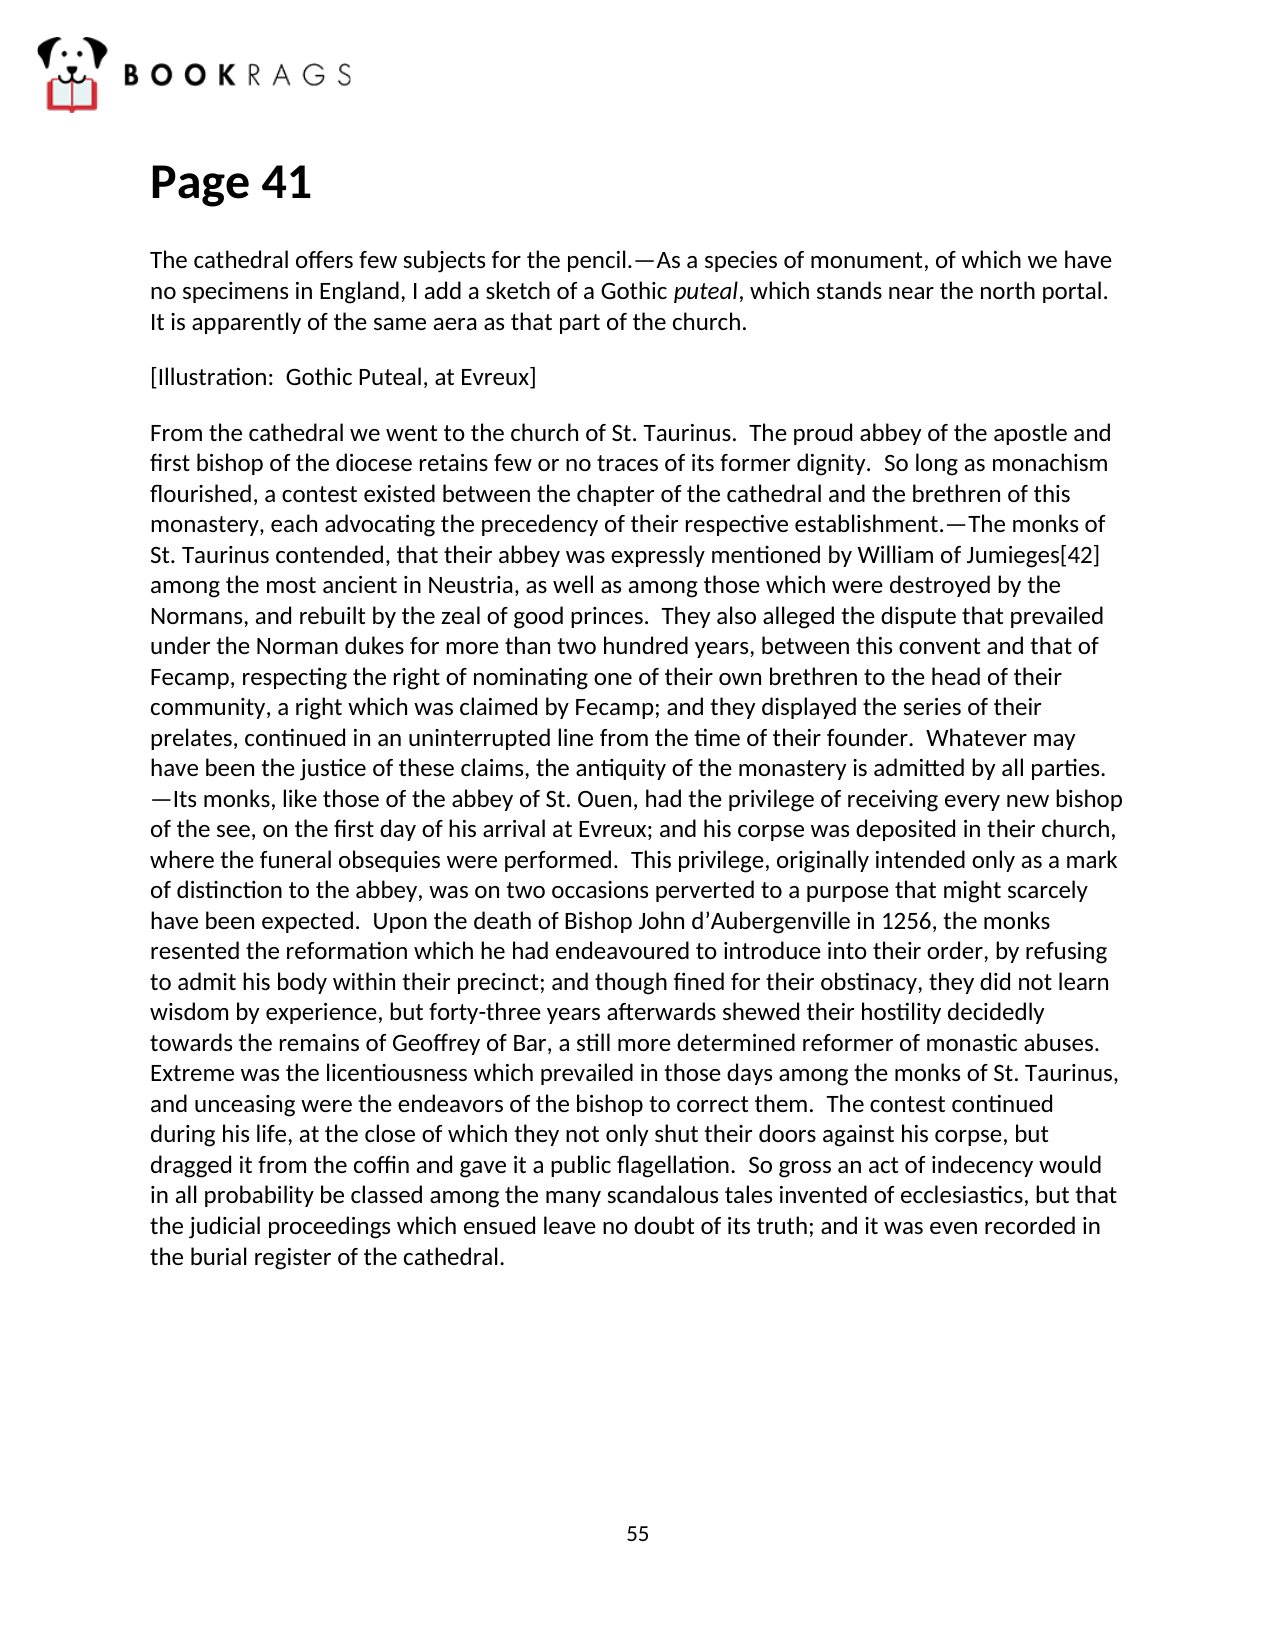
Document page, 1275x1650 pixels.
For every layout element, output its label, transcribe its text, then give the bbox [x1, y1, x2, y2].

text Page 41 [150, 150, 1125, 211]
picture [37, 37, 351, 113]
text From the cathedral we went to the church of St. Taurinus. The proud abbey of the apostle and first bishop of the diocese retains few or no traces of its former dignity. So long as monachism flourished, a contest existed between the chapter of the cathedral and the brethren of this monastery, each advocating the precedency of their respective establishment.—­The monks of St. Taurinus contended, that their abbey was expressly mentioned by William of Jumieges[42] among the most ancient in Neustria, as well as among those which were destroyed by the Normans, and rebuilt by the zeal of good princes. They also alleged the dispute that prevailed under the Norman dukes for more than two hundred years, between this convent and that of Fecamp, respecting the right of nominating one of their own brethren to the head of their community, a right which was claimed by Fecamp; and they displayed the series of their prelates, continued in an uninterrupted line from the time of their founder. Whatever may have been the justice of these claims, the antiquity of the monastery is admitted by all parties.—­Its monks, like those of the abbey of St. Ouen, had the privilege of receiving every new bishop of the see, on the first day of his arrival at Evreux; and his corpse was deposited in their church, where the funeral obsequies were performed. This privilege, originally intended only as a mark of distinction to the abbey, was on two occasions perverted to a purpose that might scarcely have been expected. Upon the death of Bishop John d’Aubergenville in 1256, the monks resented the reformation which he had endeavoured to introduce into their order, by refusing to admit his body within their precinct; and though fined for their obstinacy, they did not learn wisdom by experience, but forty-three years afterwards shewed their hostility decidedly towards the remains of Geoffrey of Bar, a still more determined reformer of monastic abuses. Extreme was the licentiousness which prevailed in those days among the monks of St. Taurinus, and unceasing were the endeavors of the bishop to correct them. The contest continued during his life, at the close of which they not only shut their doors against his corpse, but dragged it from the coffin and gave it a public flagellation. So gross an act of indecency would in all probability be classed among the many scandalous tales invented of ecclesiastics, but that the judicial proceedings which ensued leave no doubt of its truth; and it was even recorded in the burial register of the cathedral. [150, 417, 1125, 1271]
text The cathedral offers few subjects for the pencil.—­As a species of monument, of which we have no specimens in England, I add a sketch of a Gothic puteal, which stands near the north portal. It is apparently of the same aera as that part of the church. [150, 244, 1125, 336]
text [Illustration: Gothic Puteal, at Evreux] [150, 361, 1125, 392]
